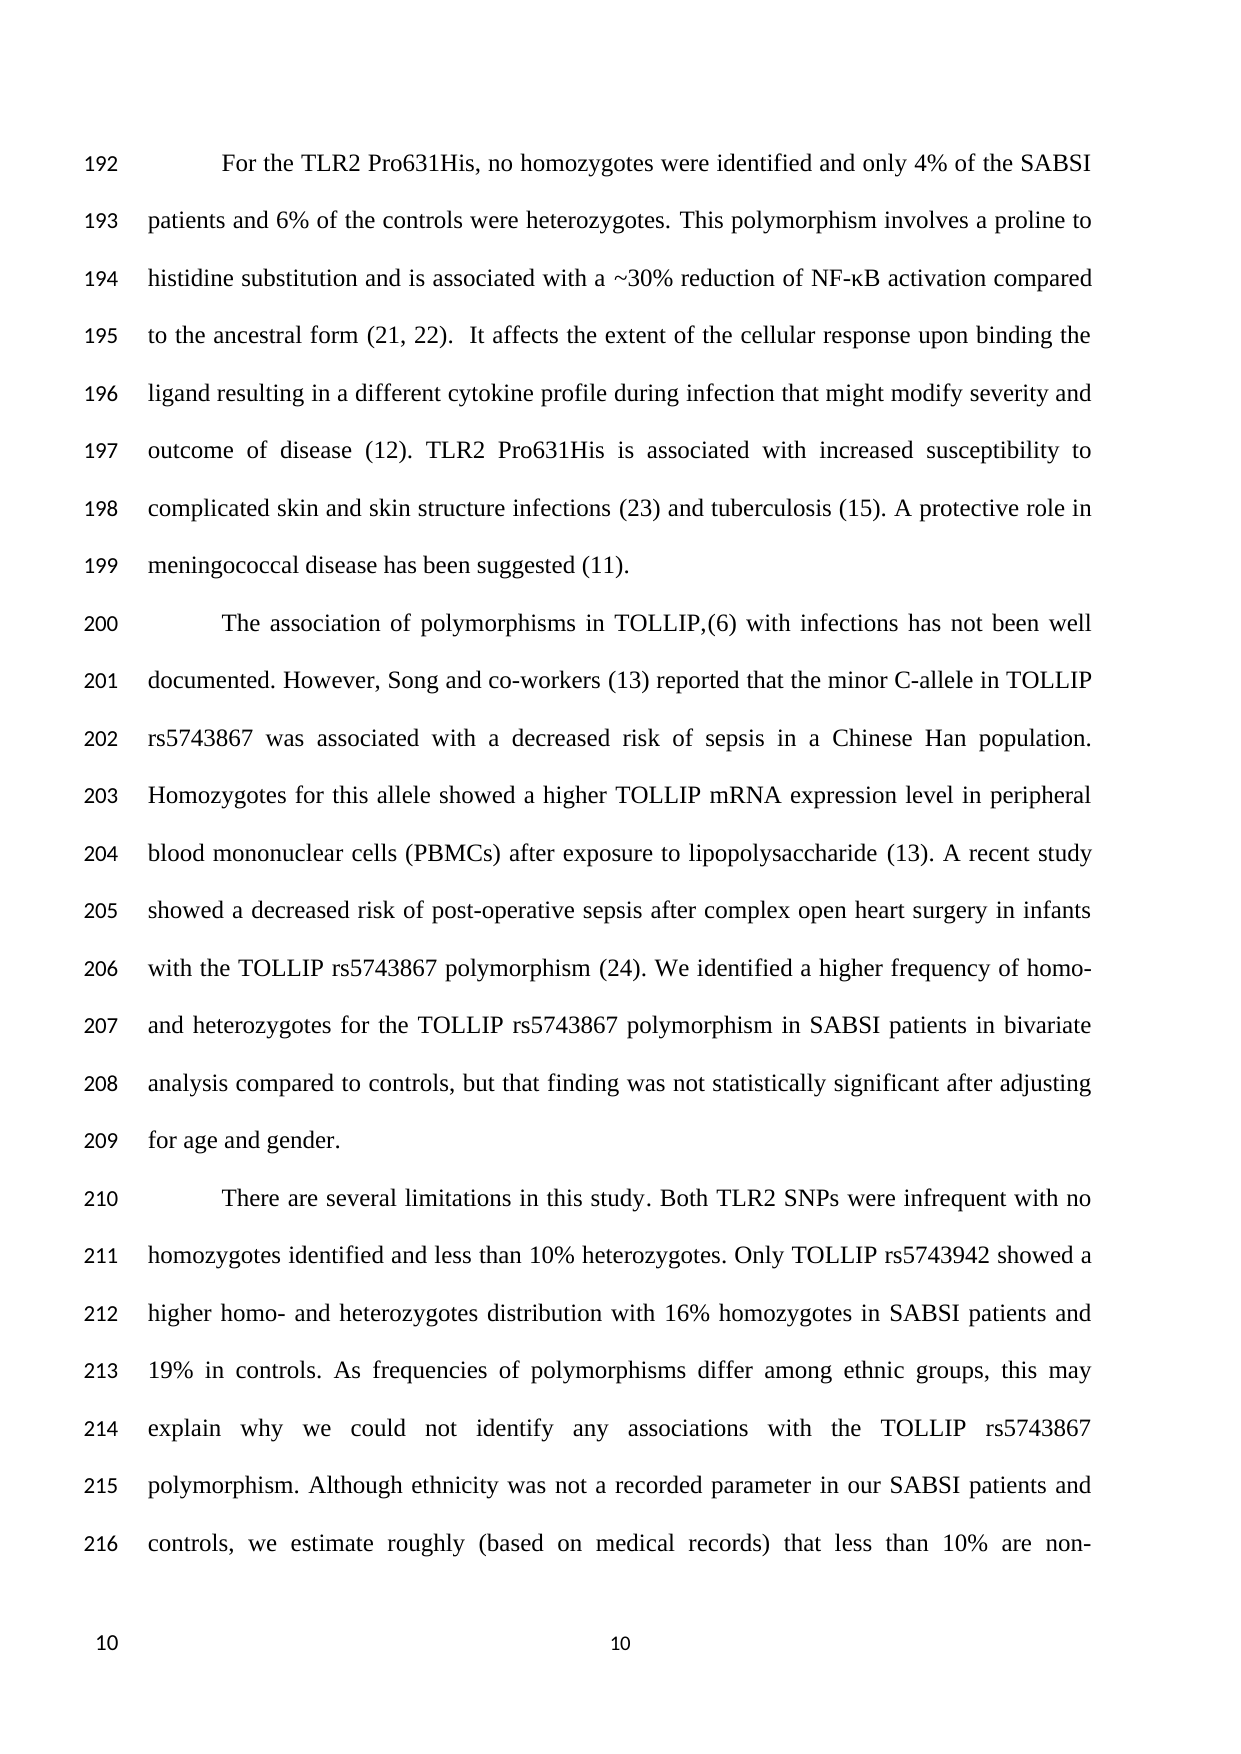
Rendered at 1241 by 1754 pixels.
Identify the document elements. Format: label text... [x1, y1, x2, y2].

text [148, 1183, 1092, 1556]
text For the TLR2 Pro631His, no homozygotes were identified and only 4% of the SABSI patients and 6% of the controls were heterozygotes. This polymorphism involves a proline to histidine substitution and is associated with a ~30% reduction of NF-κB activation compared to the ancestral form (21, 22). It affects the extent of the cellular response upon binding the ligand resulting in a different cytokine profile during infection that might modify severity and outcome of disease (12). TLR2 Pro631His is associated with increased susceptibility to complicated skin and skin structure infections (23) and tuberculosis (15). A protective role in meningococcal disease has been suggested (11). [148, 148, 1092, 579]
text The association of polymorphisms in TOLLIP,(6) with infections has not been well documented. However, Song and co-workers (13) reported that the minor C-allele in TOLLIP rs5743867 was associated with a decreased risk of sepsis in a Chinese Han population. Homozygotes for this allele showed a higher TOLLIP mRNA expression level in peripheral blood mononuclear cells (PBMCs) after exposure to lipopolysaccharide (13). A recent study showed a decreased risk of post-operative sepsis after complex open heart surgery in infants with the TOLLIP rs5743867 polymorphism (24). We identified a higher frequency of homo- and heterozygotes for the TOLLIP rs5743867 polymorphism in SABSI patients in bivariate analysis compared to controls, but that finding was not statistically significant after adjusting for age and gender. [148, 608, 1092, 1154]
